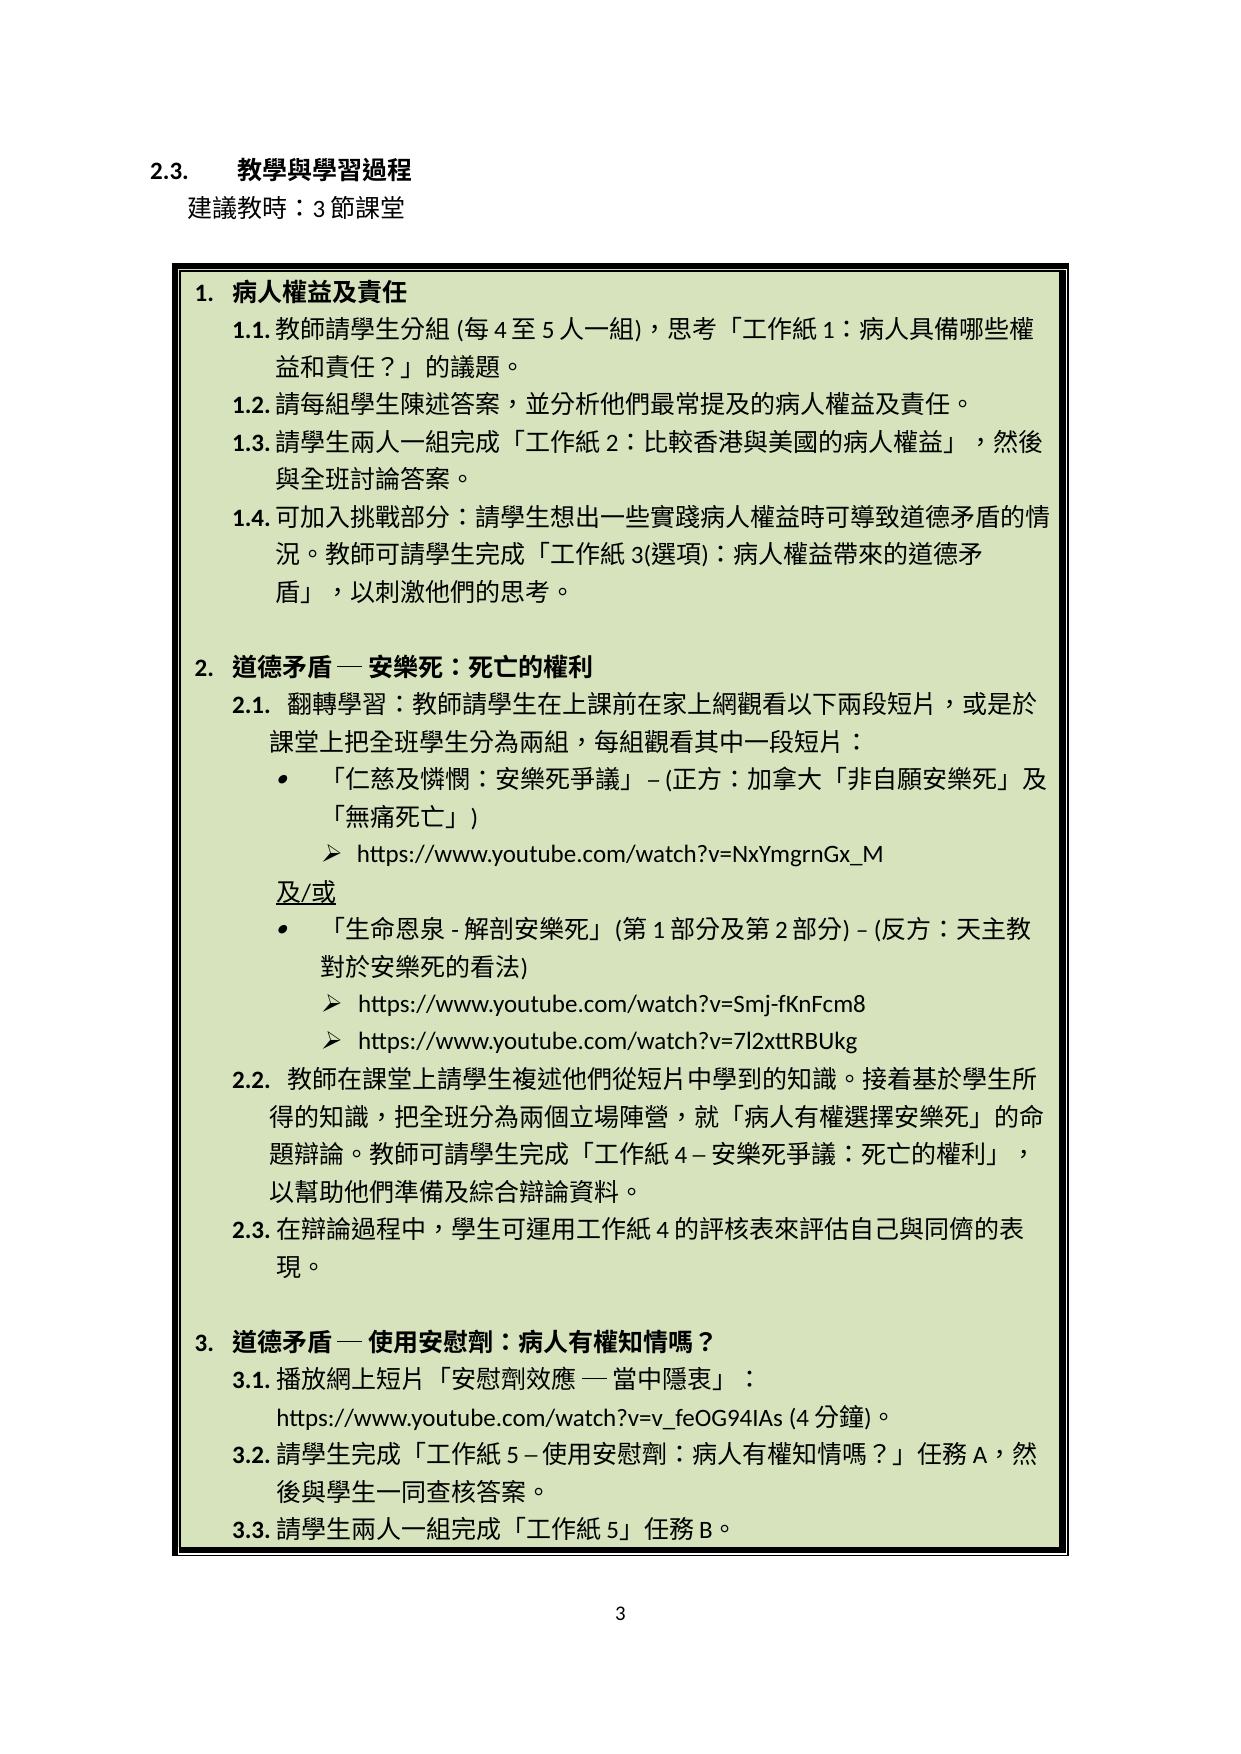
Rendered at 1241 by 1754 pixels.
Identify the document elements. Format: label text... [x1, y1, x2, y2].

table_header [181, 272, 1059, 1547]
text 教學與學習過程 [150, 150, 1053, 187]
list 建議教時：3節課堂 [187, 187, 1053, 225]
